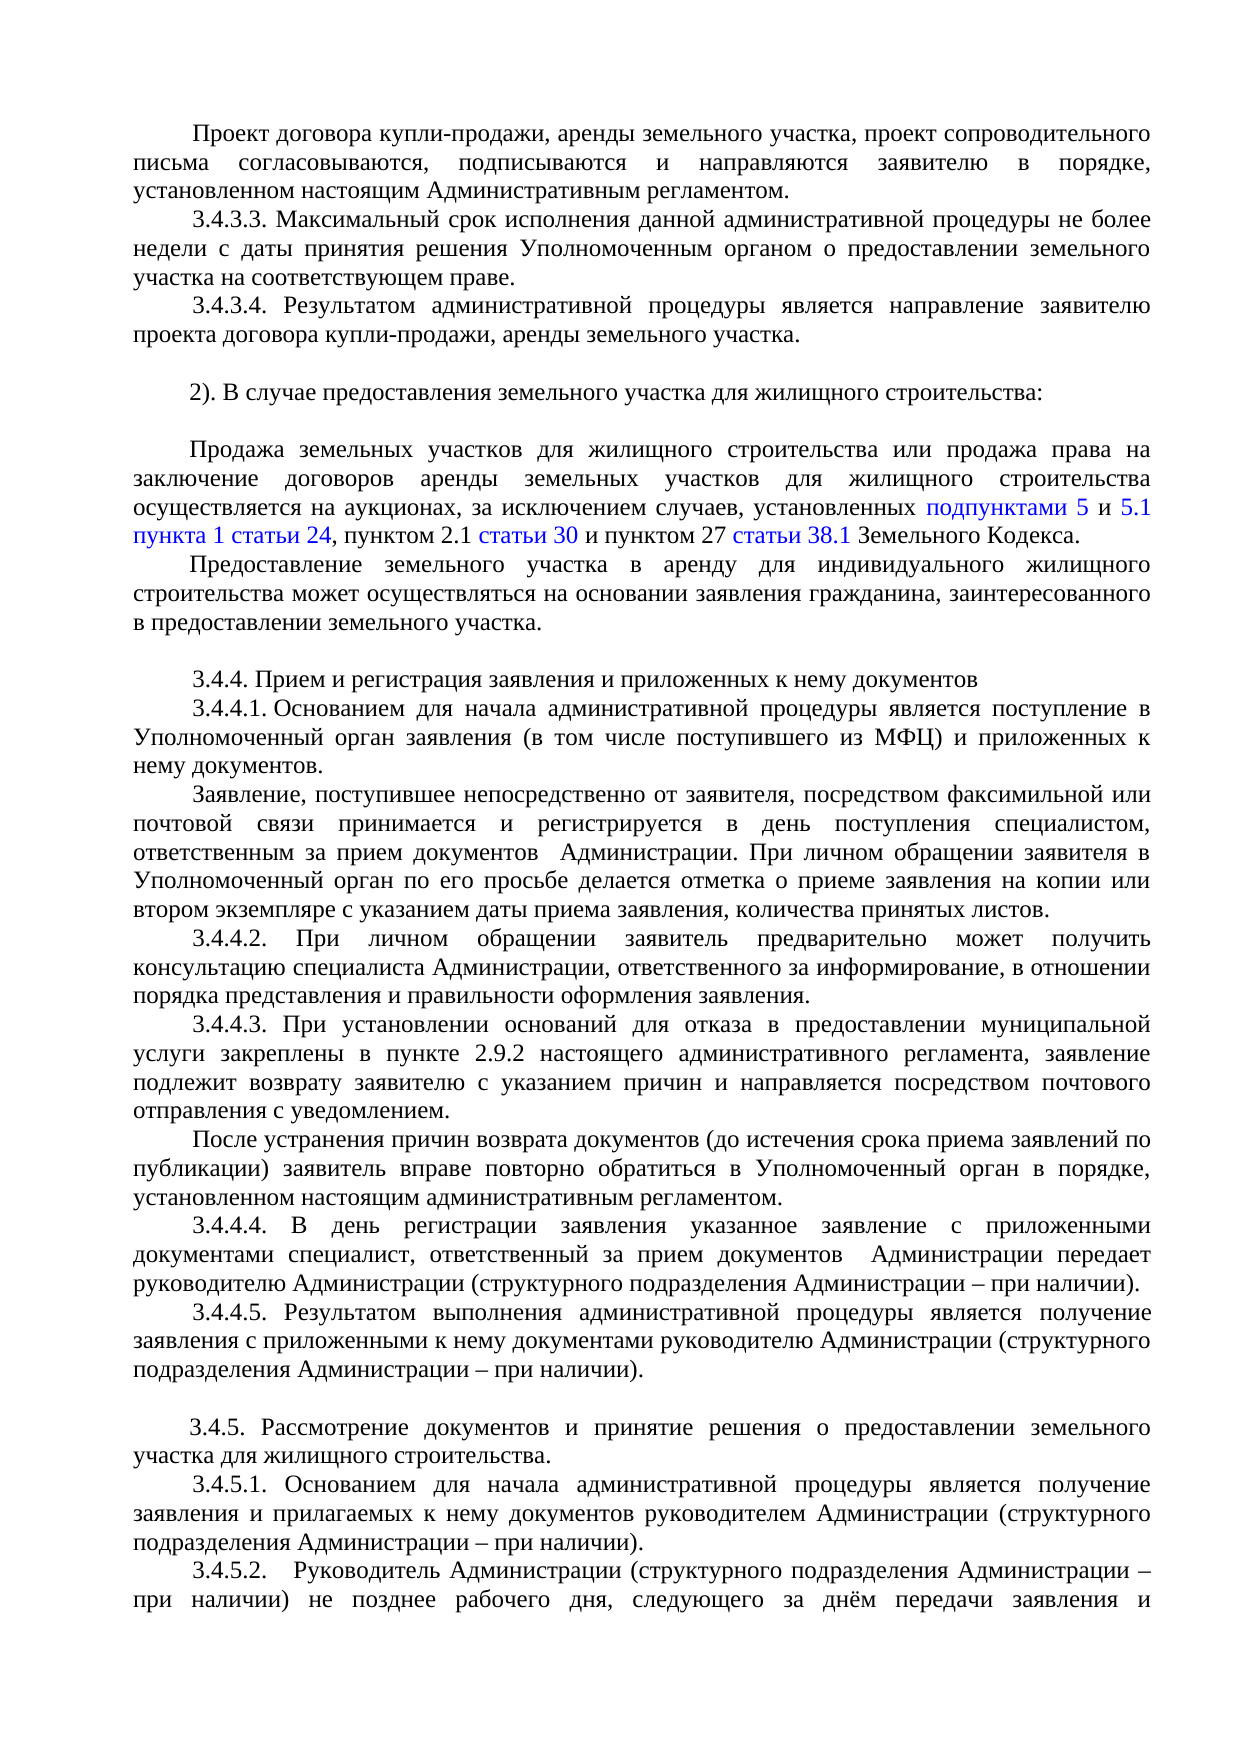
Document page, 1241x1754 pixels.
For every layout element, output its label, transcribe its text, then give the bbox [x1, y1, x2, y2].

text 3.4.3.4. Результатом административной процедуры является направление заявителю проекта договора купли-продажи, аренды земельного участка. [133, 291, 1152, 348]
text Проект договора купли-продажи, аренды земельного участка, проект сопроводительного письма согласовываются, подписываются и направляются заявителю в порядке, установленном настоящим Административным регламентом. [133, 118, 1152, 204]
text Заявление, поступившее непосредственно от заявителя, посредством факсимильной или почтовой связи принимается и регистрируется в день поступления специалистом, ответственным за прием документов Администрации. При личном обращении заявителя в Уполномоченный орган по его просьбе делается отметка о приеме заявления на копии или втором экземпляре с указанием даты приема заявления, количества принятых листов. [133, 779, 1152, 923]
text После устранения причин возврата документов (до истечения срока приема заявлений по публикации) заявитель вправе повторно обратиться в Уполномоченный орган в порядке, установленном настоящим административным регламентом. [133, 1124, 1152, 1211]
text 3.4.4. Прием и регистрация заявления и приложенных к нему документов [133, 664, 1152, 693]
text 2). В случае предоставления земельного участка для жилищного строительства: [133, 377, 1152, 406]
text 3.4.5.1. Основанием для начала административной процедуры является получение заявления и прилагаемых к нему документов руководителем Администрации (структурного подразделения Администрации – при наличии). [133, 1469, 1152, 1556]
text 3.4.4.2. При личном обращении заявитель предварительно может получить консультацию специалиста Администрации, ответственного за информирование, в отношении порядка представления и правильности оформления заявления. [133, 923, 1152, 1009]
text 3.4.5. Рассмотрение документов и принятие решения о предоставлении земельного участка для жилищного строительства. [133, 1412, 1152, 1469]
text 3.4.3.3. Максимальный срок исполнения данной административной процедуры не более недели с даты принятия решения Уполномоченным органом о предоставлении земельного участка на соответствующем праве. [133, 204, 1152, 291]
list 3.4.4.5. Результатом выполнения административной процедуры является получение заявления с приложенными к нему документами руководителю Администрации (структурного подразделения Администрации – при наличии). [133, 1297, 1152, 1383]
text Предоставление земельного участка в аренду для индивидуального жилищного строительства может осуществляться на основании заявления гражданина, заинтересованного в предоставлении земельного участка. [133, 549, 1152, 636]
text 3.4.4.1. Основанием для начала административной процедуры является поступление в Уполномоченный орган заявления (в том числе поступившего из МФЦ) и приложенных к нему документов. [133, 693, 1152, 779]
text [133, 1556, 1152, 1613]
text 3.4.4.4. В день регистрации заявления указанное заявление с приложенными документами специалист, ответственный за прием документов Администрации передает руководителю Администрации (структурного подразделения Администрации – при наличии). [133, 1211, 1152, 1297]
text Продажа земельных участков для жилищного строительства или продажа права на заключение договоров аренды земельных участков для жилищного строительства осуществляется на аукционах, за исключением случаев, установленных подпунктами 5 и 5.1 пункта 1 статьи 24, пунктом 2.1 статьи 30 и пунктом 27 статьи 38.1 Земельного Кодекса. [133, 434, 1152, 549]
text 3.4.4.3. При установлении оснований для отказа в предоставлении муниципальной услуги закреплены в пункте 2.9.2 настоящего административного регламента, заявление подлежит возврату заявителю с указанием причин и направляется посредством почтового отправления с уведомлением. [133, 1009, 1152, 1124]
